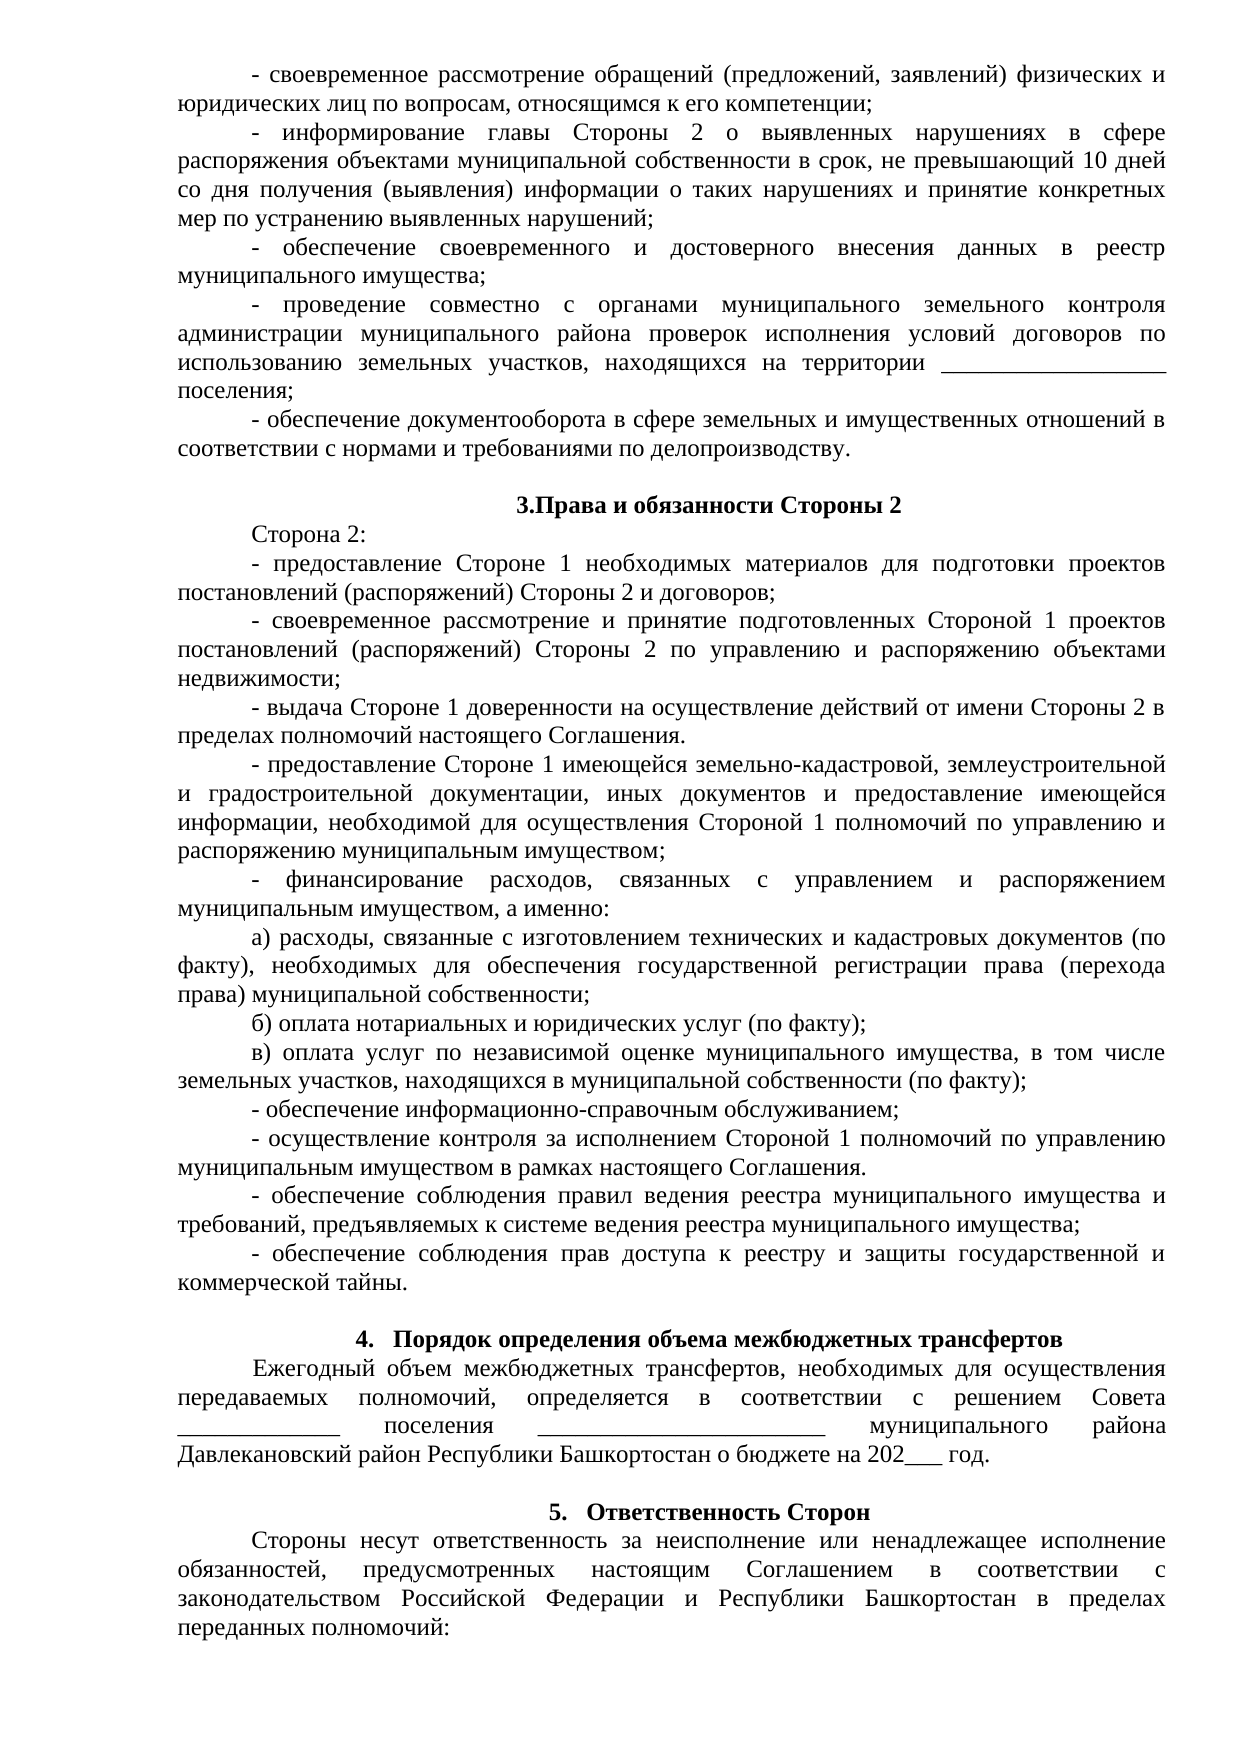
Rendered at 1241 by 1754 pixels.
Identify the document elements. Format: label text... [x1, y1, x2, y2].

text - предоставление Стороне 1 необходимых материалов для подготовки проектов постановлений (распоряжений) Стороны 2 и договоров; [177, 548, 1167, 605]
list Ответственность Сторон [252, 1497, 1167, 1525]
text - своевременное рассмотрение обращений (предложений, заявлений) физических и юридических лиц по вопросам, относящимся к его компетенции; [177, 59, 1167, 117]
text - обеспечение соблюдения прав доступа к реестру и защиты государственной и коммерческой тайны. [177, 1238, 1167, 1295]
text - выдача Стороне 1 доверенности на осуществление действий от имени Стороны 2 в пределах полномочий настоящего Соглашения. [177, 692, 1167, 749]
text - обеспечение документооборота в сфере земельных и имущественных отношений в соответствии с нормами и требованиями по делопроизводству. [177, 404, 1167, 462]
text - информирование главы Стороны 2 о выявленных нарушениях в сфере распоряжения объектами муниципальной собственности в срок, не превышающий 10 дней со дня получения (выявления) информации о таких нарушениях и принятие конкретных мер по устранению выявленных нарушений; [177, 117, 1167, 232]
text Ежегодный объем межбюджетных трансфертов, необходимых для осуществления передаваемых полномочий, определяется в соответствии с решением Совета _____________ поселения _______________________ муниципального района Давлекановский район Республики Башкортостан о бюджете на 202___ год. [177, 1353, 1167, 1468]
text - предоставление Стороне 1 имеющейся земельно-кадастровой, землеустроительной и градостроительной документации, иных документов и предоставление имеющейся информации, необходимой для осуществления Стороной 1 полномочий по управлению и распоряжению муниципальным имуществом; [177, 749, 1167, 864]
text - финансирование расходов, связанных с управлением и распоряжением муниципальным имуществом, а именно: [177, 864, 1167, 922]
text 3.Права и обязанности Стороны 2 [177, 490, 1167, 519]
text - обеспечение своевременного и достоверного внесения данных в реестр муниципального имущества; [177, 232, 1167, 289]
text а) расходы, связанные с изготовлением технических и кадастровых документов (по факту), необходимых для обеспечения государственной регистрации права (перехода права) муниципальной собственности; [177, 922, 1167, 1008]
text - обеспечение информационно-справочным обслуживанием; [177, 1094, 1167, 1123]
text б) оплата нотариальных и юридических услуг (по факту); [177, 1008, 1167, 1037]
text - осуществление контроля за исполнением Стороной 1 полномочий по управлению муниципальным имуществом в рамках настоящего Соглашения. [177, 1123, 1167, 1180]
text в) оплата услуг по независимой оценке муниципального имущества, в том числе земельных участков, находящихся в муниципальной собственности (по факту); [177, 1037, 1167, 1094]
text - проведение совместно с органами муниципального земельного контроля администрации муниципального района проверок исполнения условий договоров по использованию земельных участков, находящихся на территории __________________ поселения; [177, 289, 1167, 404]
list Порядок определения объема межбюджетных трансфертов [252, 1324, 1167, 1353]
text Стороны несут ответственность за неисполнение или ненадлежащее исполнение обязанностей, предусмотренных настоящим Соглашением в соответствии с законодательством Российской Федерации и Республики Башкортостан в пределах переданных полномочий: [177, 1525, 1167, 1640]
text - своевременное рассмотрение и принятие подготовленных Стороной 1 проектов постановлений (распоряжений) Стороны 2 по управлению и распоряжению объектами недвижимости; [177, 605, 1167, 692]
text Сторона 2: [177, 519, 1167, 548]
text - обеспечение соблюдения правил ведения реестра муниципального имущества и требований, предъявляемых к системе ведения реестра муниципального имущества; [177, 1180, 1167, 1238]
